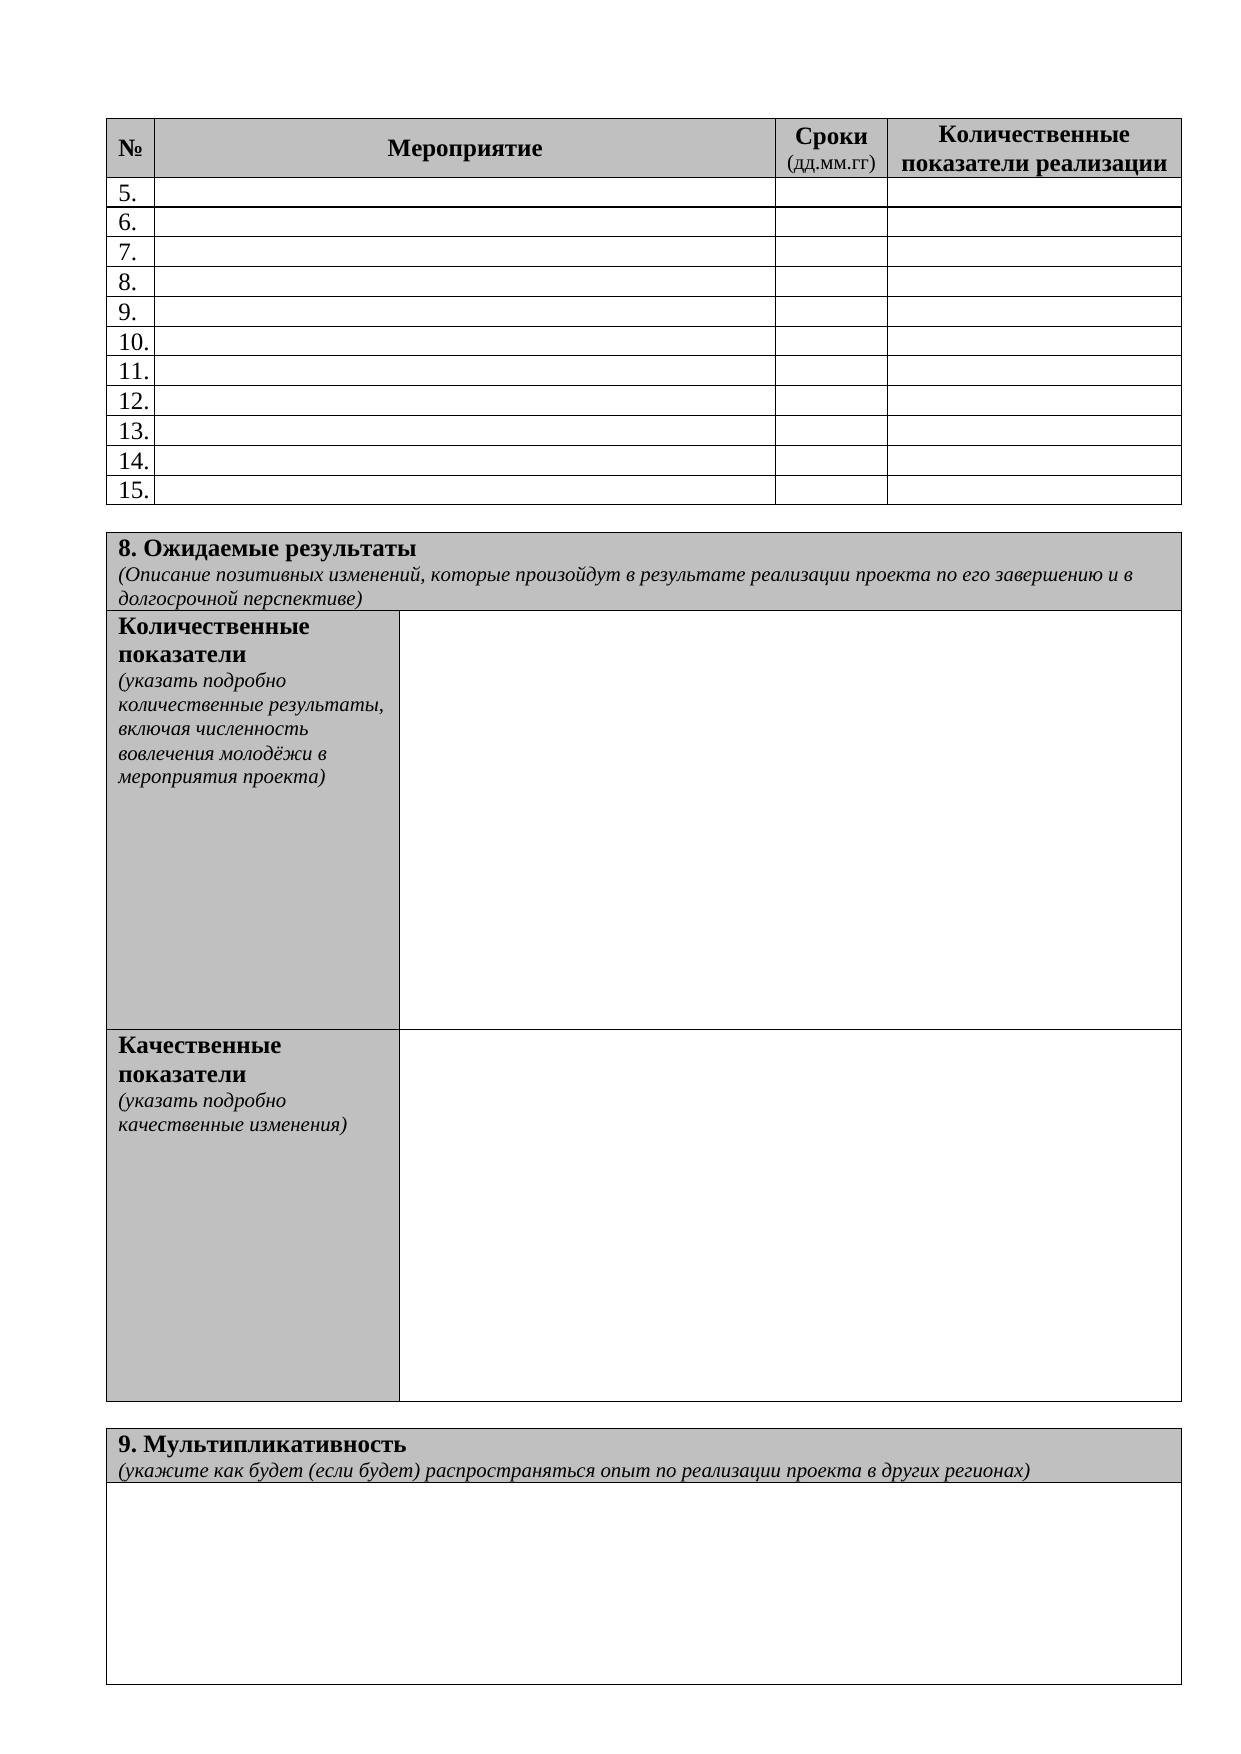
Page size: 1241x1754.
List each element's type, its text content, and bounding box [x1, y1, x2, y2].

table_cell Качественные показатели (указать подробно качественные изменения) [107, 1030, 399, 1401]
table_cell [888, 386, 1181, 415]
table_cell [107, 237, 154, 266]
table_header Мероприятие [155, 119, 775, 177]
table_cell [776, 208, 887, 236]
table_cell [888, 178, 1181, 206]
table_cell [888, 476, 1181, 504]
table_cell [155, 327, 775, 355]
table_cell [888, 297, 1181, 326]
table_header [888, 119, 1181, 177]
table_cell [155, 416, 775, 445]
table_cell [155, 267, 775, 296]
table_cell [107, 446, 154, 474]
table_cell [888, 356, 1181, 385]
table_cell [400, 1030, 1181, 1401]
table_header 9. Мультипликативность (укажите как будет (если будет) распространяться опыт по реализации проекта в других регионах) [107, 1429, 1181, 1482]
table_cell [155, 476, 775, 504]
table_cell [888, 416, 1181, 445]
table_cell [107, 416, 154, 445]
table_cell [776, 178, 887, 206]
table_cell [776, 386, 887, 415]
table_cell [776, 446, 887, 474]
table_cell [107, 476, 154, 504]
table_cell [400, 611, 1181, 1029]
table_cell [155, 446, 775, 474]
table_cell [107, 356, 154, 385]
table_header Сроки (дд.мм.гг) [776, 119, 887, 177]
table_cell [155, 297, 775, 326]
table_cell [888, 208, 1181, 236]
table_cell Количественные показатели (указать подробно количественные результаты, включая численность вовлечения молодёжи в мероприятия проекта) [107, 611, 399, 1029]
table_cell [107, 178, 154, 206]
table_cell [776, 416, 887, 445]
table_cell [776, 476, 887, 504]
table_cell [776, 327, 887, 355]
table_header 8. Ожидаемые результаты (Описание позитивных изменений, которые произойдут в результате реализации проекта по его завершению и в долгосрочной перспективе) [107, 533, 1181, 610]
table_cell [107, 386, 154, 415]
table_cell [107, 208, 154, 236]
table_cell [888, 327, 1181, 355]
table_cell [155, 386, 775, 415]
table_cell [155, 237, 775, 266]
table_cell [155, 178, 775, 206]
table_cell [776, 356, 887, 385]
table_cell [155, 356, 775, 385]
table_cell [107, 1483, 1181, 1684]
table_cell [107, 267, 154, 296]
table_cell [107, 327, 154, 355]
table_cell [155, 208, 775, 236]
table_cell [888, 267, 1181, 296]
table_cell [776, 237, 887, 266]
table_cell [107, 297, 154, 326]
table_cell [888, 237, 1181, 266]
table_cell [888, 446, 1181, 474]
table_cell [776, 297, 887, 326]
table_header № [107, 119, 154, 177]
table_cell [776, 267, 887, 296]
